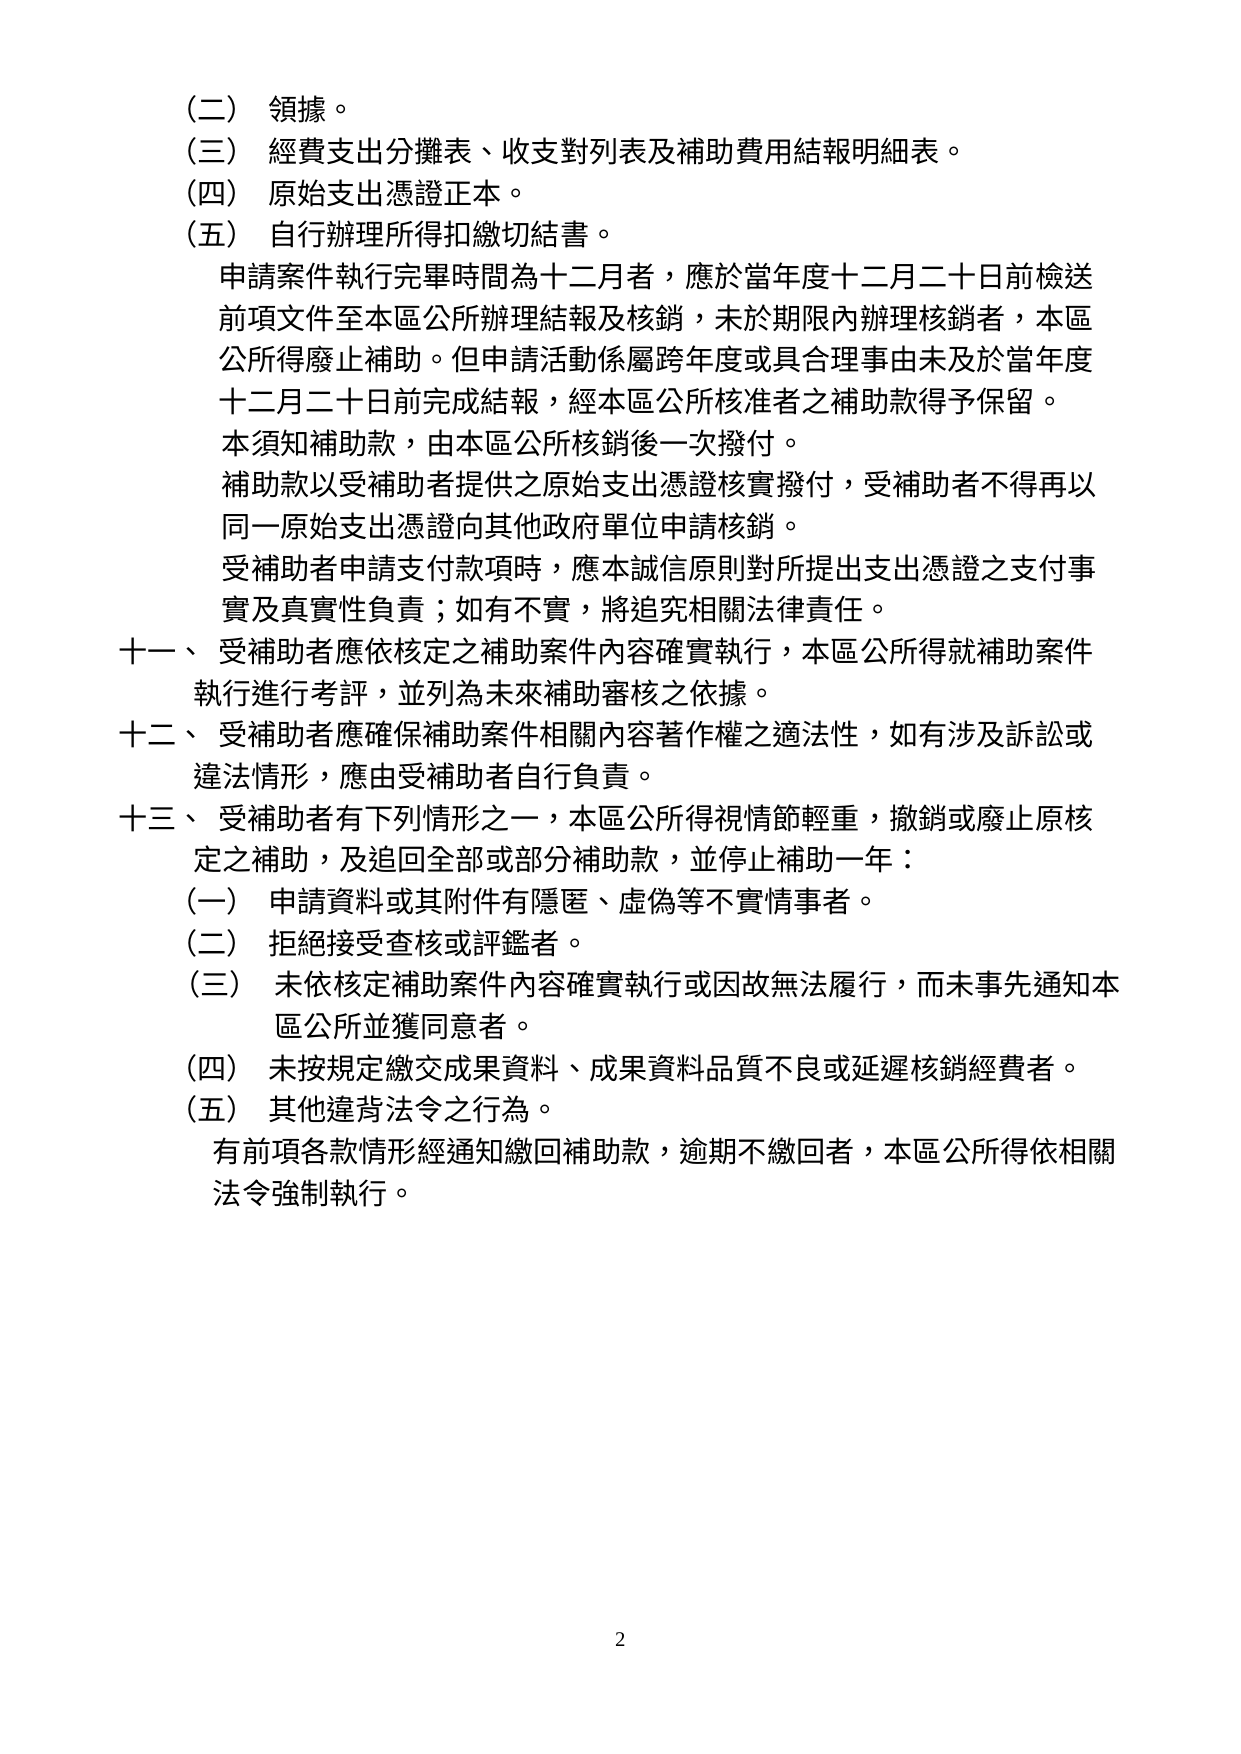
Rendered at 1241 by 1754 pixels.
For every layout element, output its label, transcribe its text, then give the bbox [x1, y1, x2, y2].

text 受補助者申請支付款項時，應本誠信原則對所提出支出憑證之支付事實及真實性負責；如有不實，將追究相關法律責任。 [222, 546, 1122, 629]
text 本須知補助款，由本區公所核銷後一次撥付。 [222, 421, 1122, 462]
list 申請資料或其附件有隱匿、虛偽等不實情事者。 [168, 879, 1122, 921]
list 經費支出分攤表、收支對列表及補助費用結報明細表。 [168, 129, 1122, 171]
list 受補助者應依核定之補助案件內容確實執行，本區公所得就補助案件執行進行考評，並列為未來補助審核之依據。 [118, 629, 1122, 712]
list 其他違背法令之行為。 有前項各款情形經通知繳回補助款，逾期不繳回者，本區公所得依相關法令強制執行。 [168, 1087, 1122, 1212]
list 未按規定繳交成果資料、成果資料品質不良或延遲核銷經費者。 [168, 1046, 1122, 1087]
text 補助款以受補助者提供之原始支出憑證核實撥付，受補助者不得再以同一原始支出憑證向其他政府單位申請核銷。 [222, 462, 1122, 546]
list 未依核定補助案件內容確實執行或因故無法履行，而未事先通知本區公所並獲同意者。 [171, 962, 1122, 1046]
list 自行辦理所得扣繳切結書。 申請案件執行完畢時間為十二月者，應於當年度十二月二十日前檢送前項文件至本區公所辦理結報及核銷，未於期限內辦理核銷者，本區公所得廢止補助。但申請活動係屬跨年度或具合理事由未及於當年度十二月二十日前完成結報，經本區公所核准者之補助款得予保留。 [168, 212, 1122, 421]
list 拒絕接受查核或評鑑者。 [168, 921, 1122, 962]
list 領據。 [168, 87, 1122, 129]
list 受補助者應確保補助案件相關內容著作權之適法性，如有涉及訴訟或違法情形，應由受補助者自行負責。 [118, 712, 1122, 796]
list 受補助者有下列情形之一，本區公所得視情節輕重，撤銷或廢止原核定之補助，及追回全部或部分補助款，並停止補助一年： [118, 796, 1122, 879]
list 原始支出憑證正本。 [168, 171, 1122, 212]
